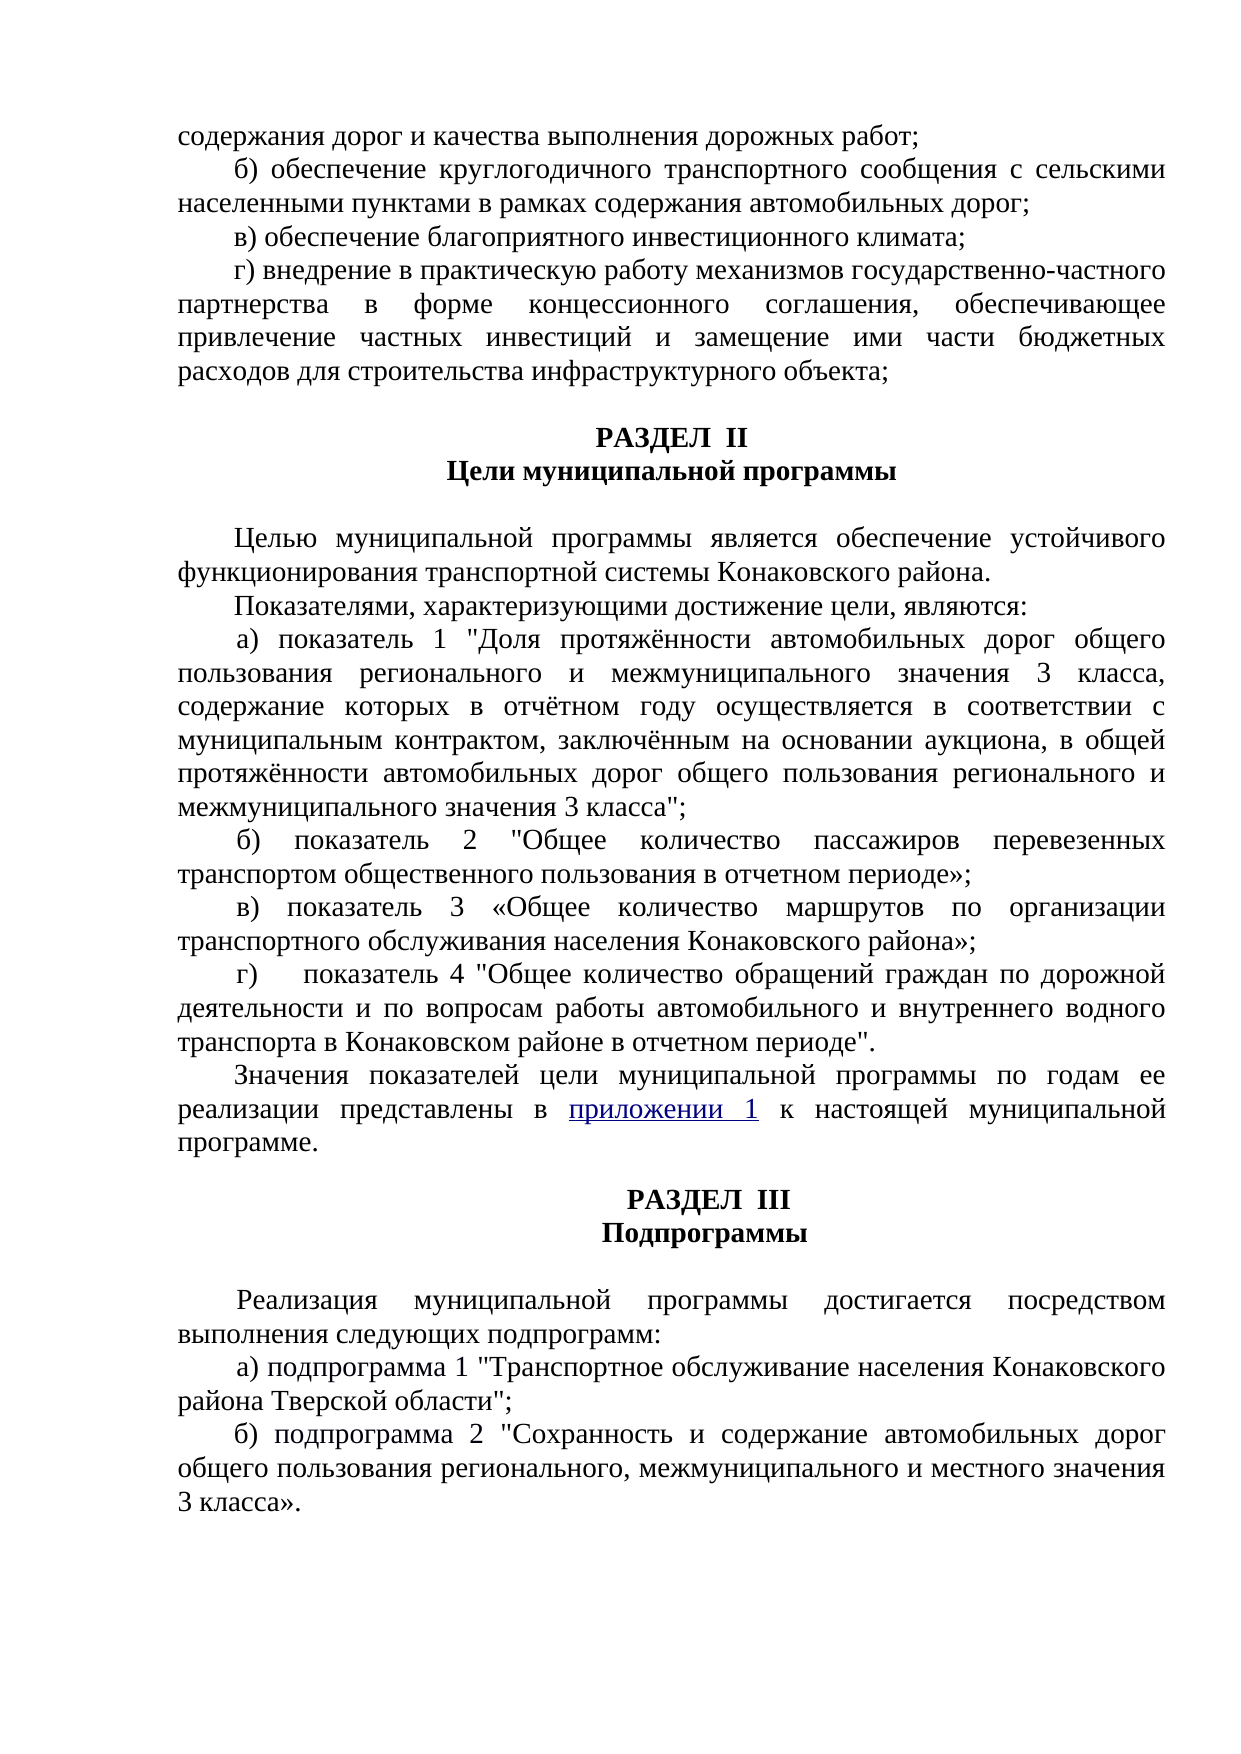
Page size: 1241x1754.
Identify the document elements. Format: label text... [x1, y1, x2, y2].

text г) внедрение в практическую работу механизмов государственно-частного партнерства в форме концессионного соглашения, обеспечивающее привлечение частных инвестиций и замещение ими части бюджетных расходов для строительства инфраструктурного объекта; [177, 252, 1166, 386]
text Реализация муниципальной программы достигается посредством выполнения следующих подпрограмм: [177, 1282, 1166, 1349]
text Подпрограммы [177, 1215, 1166, 1249]
text в) обеспечение благоприятного инвестиционного климата; [177, 219, 1166, 252]
text РАЗДЕЛ II [177, 420, 1166, 453]
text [177, 118, 1166, 152]
text а) подпрограмма 1 "Транспортное обслуживание населения Конаковского района Тверской области"; [177, 1349, 1166, 1417]
text б) подпрограмма 2 "Сохранность и содержание автомобильных дорог общего пользования регионального, межмуниципального и местного значения 3 класса». [177, 1417, 1166, 1517]
text Показателями, характеризующими достижение цели, являются: [177, 588, 1166, 621]
text Целью муниципальной программы является обеспечение устойчивого функционирования транспортной системы Конаковского района. [177, 521, 1166, 588]
text б) обеспечение круглогодичного транспортного сообщения с сельскими населенными пунктами в рамках содержания автомобильных дорог; [177, 152, 1166, 219]
text Значения показателей цели муниципальной программы по годам ее реализации представлены в приложении 1 к настоящей муниципальной программе. [177, 1057, 1166, 1158]
text в) показатель 3 «Общее количество маршрутов по организации транспортного обслуживания населения Конаковского района»; [177, 889, 1166, 957]
text РАЗДЕЛ III [177, 1182, 1166, 1215]
text б) показатель 2 "Общее количество пассажиров перевезенных транспортом общественного пользования в отчетном периоде»; [177, 822, 1166, 889]
text Цели муниципальной программы [177, 453, 1166, 487]
text г) показатель 4 "Общее количество обращений граждан по дорожной деятельности и по вопросам работы автомобильного и внутреннего водного транспорта в Конаковском районе в отчетном периоде". [177, 957, 1166, 1057]
text а) показатель 1 "Доля протяжённости автомобильных дорог общего пользования регионального и межмуниципального значения 3 класса, содержание которых в отчётном году осуществляется в соответствии с муниципальным контрактом, заключённым на основании аукциона, в общей протяжённости автомобильных дорог общего пользования регионального и межмуниципального значения 3 класса"; [177, 621, 1166, 822]
